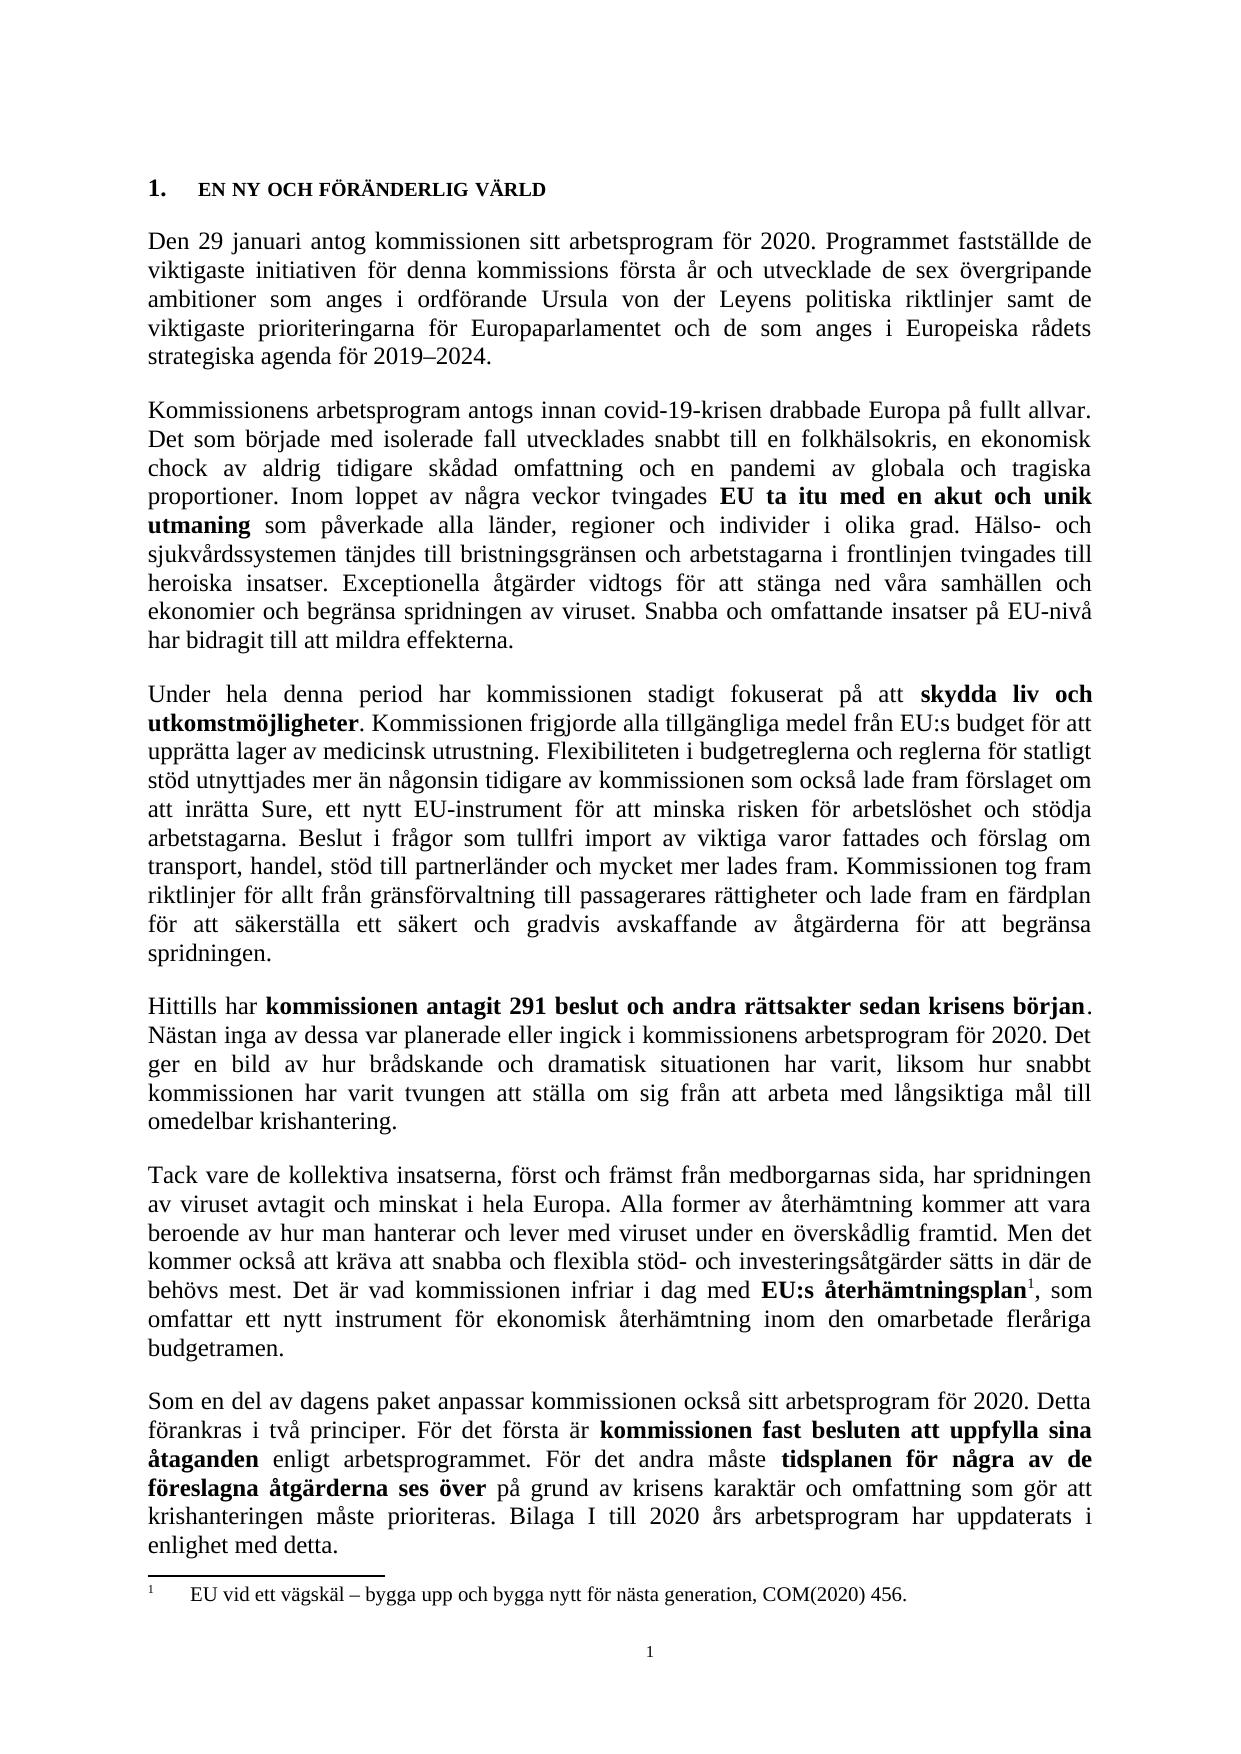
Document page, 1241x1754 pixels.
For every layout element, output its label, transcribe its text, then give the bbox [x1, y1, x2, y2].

text Hittills har kommissionen antagit 291 beslut och andra rättsakter sedan krisens början. Nästan inga av dessa var planerade eller ingick i kommissionens arbetsprogram för 2020. Det ger en bild av hur brådskande och dramatisk situationen har varit, liksom hur snabbt kommissionen har varit tvungen att ställa om sig från att arbeta med långsiktiga mål till omedelbar krishantering. [148, 991, 1093, 1135]
text Kommissionens arbetsprogram antogs innan covid-19-krisen drabbade Europa på fullt allvar. Det som började med isolerade fall utvecklades snabbt till en folkhälsokris, en ekonomisk chock av aldrig tidigare skådad omfattning och en pandemi av globala och tragiska proportioner. Inom loppet av några veckor tvingades EU ta itu med en akut och unik utmaning som påverkade alla länder, regioner och individer i olika grad. Hälso- och sjukvårdssystemen tänjdes till bristningsgränsen och arbetstagarna i frontlinjen tvingades till heroiska insatser. Exceptionella åtgärder vidtogs för att stänga ned våra samhällen och ekonomier och begränsa spridningen av viruset. Snabba och omfattande insatser på EU-nivå har bidragit till att mildra effekterna. [148, 395, 1093, 654]
subtitle en ny och föränderlig värld [148, 173, 1093, 201]
text Tack vare de kollektiva insatserna, först och främst från medborgarnas sida, har spridningen av viruset avtagit och minskat i hela Europa. Alla former av återhämtning kommer att vara beroende av hur man hanterar och lever med viruset under en överskådlig framtid. Men det kommer också att kräva att snabba och flexibla stöd- och investeringsåtgärder sätts in där de behövs mest. Det är vad kommissionen infriar i dag med EU:s återhämtningsplan, som omfattar ett nytt instrument för ekonomisk återhämtning inom den omarbetade fleråriga budgetramen. [148, 1160, 1093, 1361]
text Den 29 januari antog kommissionen sitt arbetsprogram för 2020. Programmet fastställde de viktigaste initiativen för denna kommissions första år och utvecklade de sex övergripande ambitioner som anges i ordförande Ursula von der Leyens politiska riktlinjer samt de viktigaste prioriteringarna för Europaparlamentet och de som anges i Europeiska rådets strategiska agenda för 2019–2024. [148, 226, 1093, 370]
text Under hela denna period har kommissionen stadigt fokuserat på att skydda liv och utkomstmöjligheter. Kommissionen frigjorde alla tillgängliga medel från EU:s budget för att upprätta lager av medicinsk utrustning. Flexibiliteten i budgetreglerna och reglerna för statligt stöd utnyttjades mer än någonsin tidigare av kommissionen som också lade fram förslaget om att inrätta Sure, ett nytt EU-instrument för att minska risken för arbetslöshet och stödja arbetstagarna. Beslut i frågor som tullfri import av viktiga varor fattades och förslag om transport, handel, stöd till partnerländer och mycket mer lades fram. Kommissionen tog fram riktlinjer för allt från gränsförvaltning till passagerares rättigheter och lade fram en färdplan för att säkerställa ett säkert och gradvis avskaffande av åtgärderna för att begränsa spridningen. [148, 679, 1093, 966]
text Som en del av dagens paket anpassar kommissionen också sitt arbetsprogram för 2020. Detta förankras i två principer. För det första är kommissionen fast besluten att uppfylla sina åtaganden enligt arbetsprogrammet. För det andra måste tidsplanen för några av de föreslagna åtgärderna ses över på grund av krisens karaktär och omfattning som gör att krishanteringen måste prioriteras. Bilaga I till 2020 års arbetsprogram har uppdaterats i enlighet med detta. [148, 1386, 1093, 1559]
